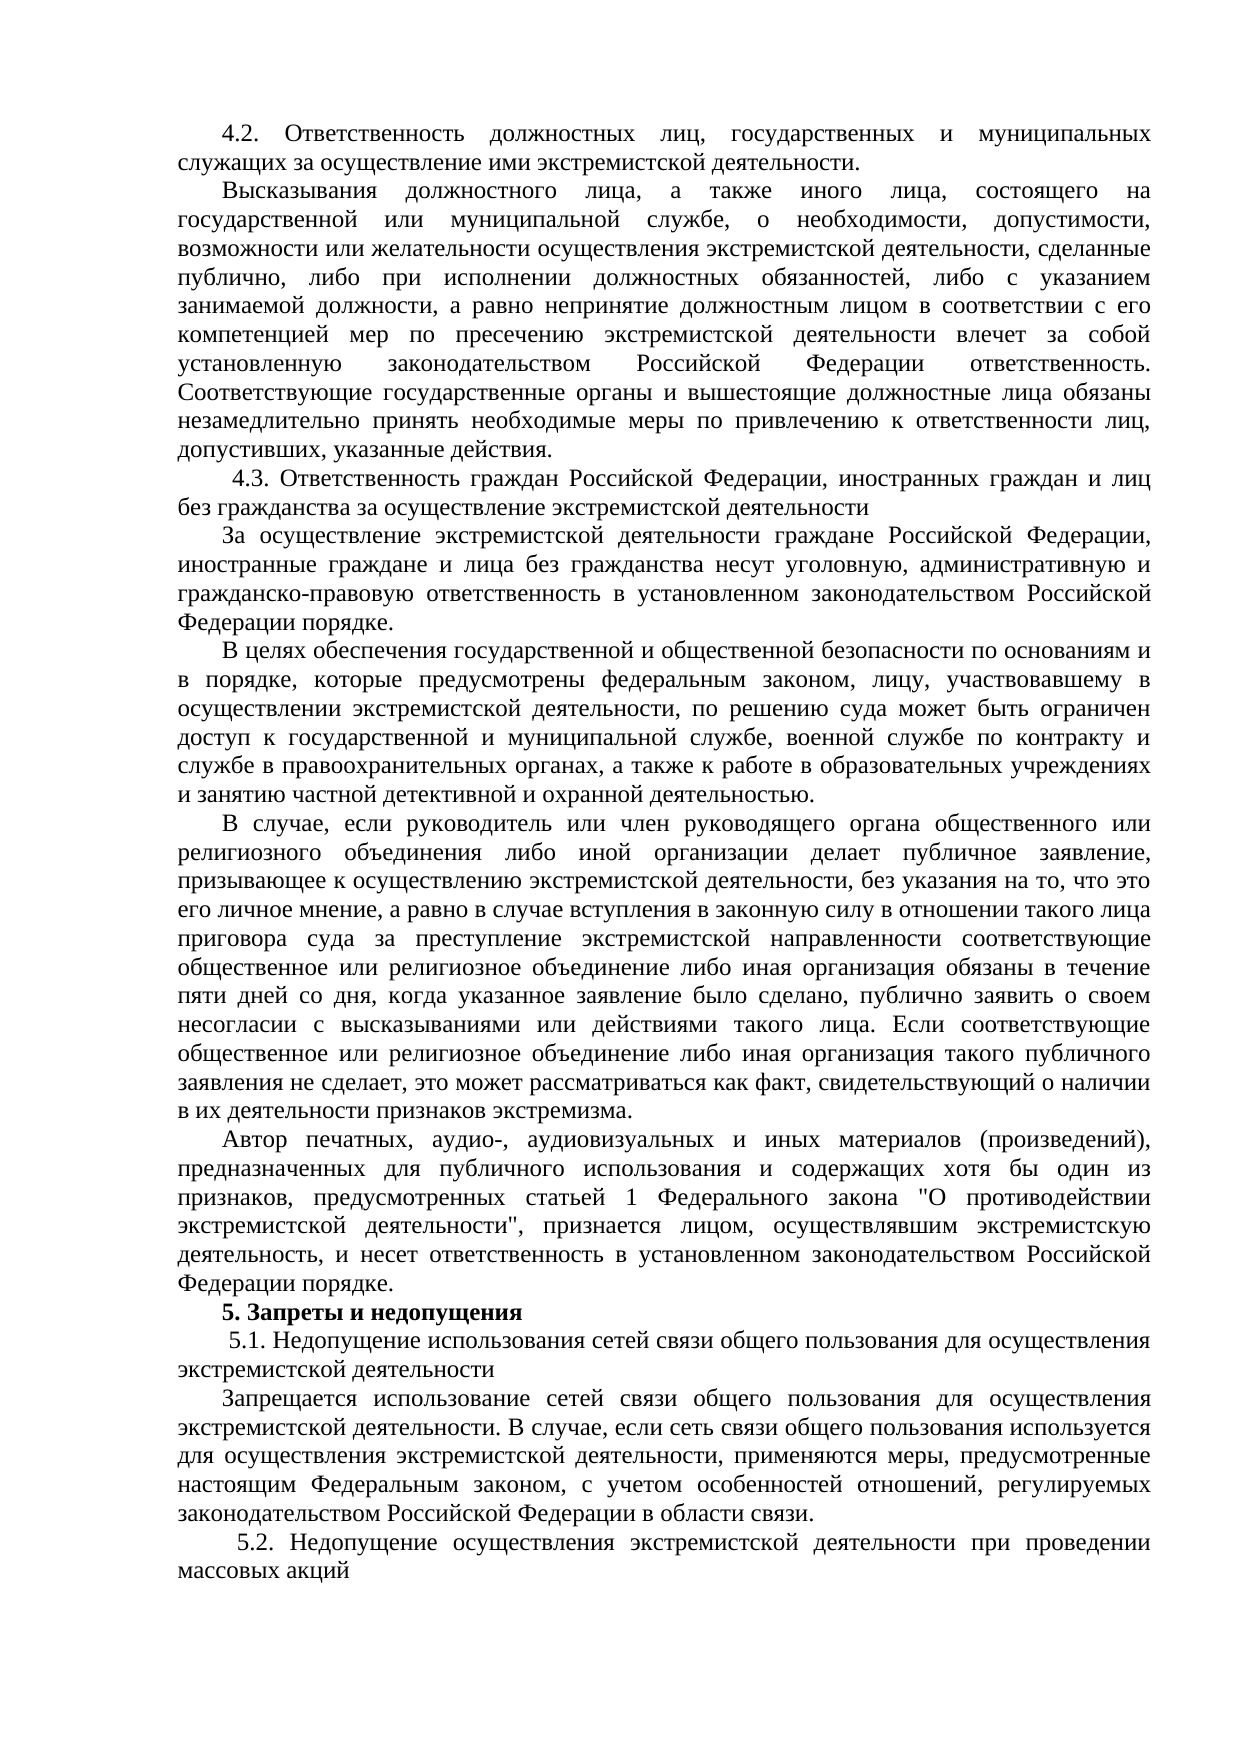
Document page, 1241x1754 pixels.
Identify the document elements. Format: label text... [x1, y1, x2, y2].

text 5. Запреты и недопущения [177, 1297, 1152, 1326]
text Запрещается использование сетей связи общего пользования для осуществления экстремистской деятельности. В случае, если сеть связи общего пользования используется для осуществления экстремистской деятельности, применяются меры, предусмотренные настоящим Федеральным законом, с учетом особенностей отношений, регулируемых законодательством Российской Федерации в области связи. [177, 1383, 1152, 1527]
text Автор печатных, аудио-, аудиовизуальных и иных материалов (произведений), предназначенных для публичного использования и содержащих хотя бы один из признаков, предусмотренных статьей 1 Федерального закона "О противодействии экстремистской деятельности", признается лицом, осуществлявшим экстремистскую деятельность, и несет ответственность в установленном законодательством Российской Федерации порядке. [177, 1124, 1152, 1297]
text Высказывания должностного лица, а также иного лица, состоящего на государственной или муниципальной службе, о необходимости, допустимости, возможности или желательности осуществления экстремистской деятельности, сделанные публично, либо при исполнении должностных обязанностей, либо с указанием занимаемой должности, а равно непринятие должностным лицом в соответствии с его компетенцией мер по пресечению экстремистской деятельности влечет за собой установленную законодательством Российской Федерации ответственность. Соответствующие государственные органы и вышестоящие должностные лица обязаны незамедлительно принять необходимые меры по привлечению к ответственности лиц, допустивших, указанные действия. [177, 176, 1152, 463]
text 5.1. Недопущение использования сетей связи общего пользования для осуществления экстремистской деятельности [177, 1326, 1152, 1383]
text В целях обеспечения государственной и общественной безопасности по основаниям и в порядке, которые предусмотрены федеральным законом, лицу, участвовавшему в осуществлении экстремистской деятельности, по решению суда может быть ограничен доступ к государственной и муниципальной службе, военной службе по контракту и службе в правоохранительных органах, а также к работе в образовательных учреждениях и занятию частной детективной и охранной деятельностью. [177, 636, 1152, 808]
text За осуществление экстремистской деятельности граждане Российской Федерации, иностранные граждане и лица без гражданства несут уголовную, административную и гражданско-правовую ответственность в установленном законодательством Российской Федерации порядке. [177, 521, 1152, 636]
text В случае, если руководитель или член руководящего органа общественного или религиозного объединения либо иной организации делает публичное заявление, призывающее к осуществлению экстремистской деятельности, без указания на то, что это его личное мнение, а равно в случае вступления в законную силу в отношении такого лица приговора суда за преступление экстремистской направленности соответствующие общественное или религиозное объединение либо иная организация обязаны в течение пяти дней со дня, когда указанное заявление было сделано, публично заявить о своем несогласии с высказываниями или действиями такого лица. Если соответствующие общественное или религиозное объединение либо иная организация такого публичного заявления не сделает, это может рассматриваться как факт, свидетельствующий о наличии в их деятельности признаков экстремизма. [177, 808, 1152, 1124]
text 4.3. Ответственность граждан Российской Федерации, иностранных граждан и лиц без гражданства за осуществление экстремистской деятельности [177, 463, 1152, 521]
text 5.2. Недопущение осуществления экстремистской деятельности при проведении массовых акций [177, 1527, 1152, 1584]
text 4.2. Ответственность должностных лиц, государственных и муниципальных служащих за осуществление ими экстремистской деятельности. [177, 118, 1152, 176]
